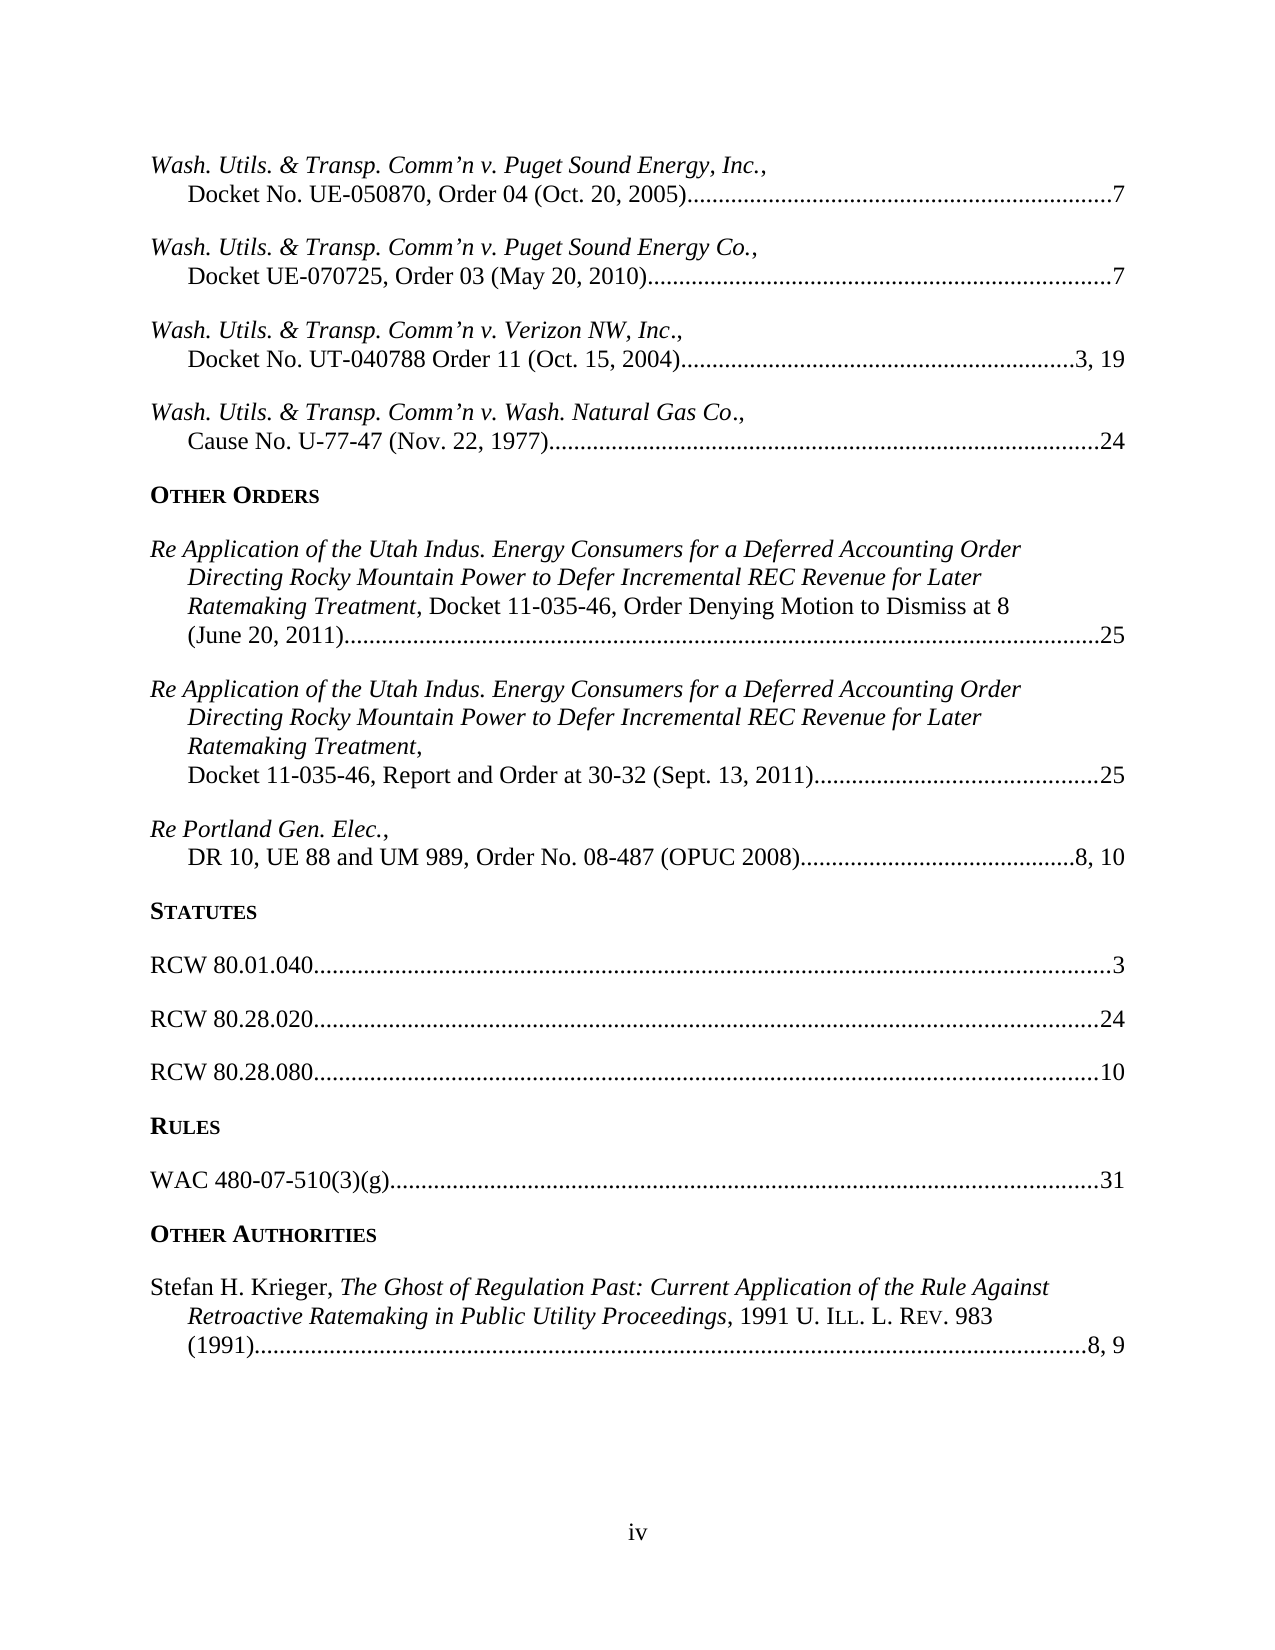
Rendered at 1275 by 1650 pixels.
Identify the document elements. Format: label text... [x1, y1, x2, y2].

text Wash. Utils. & Transp. Comm’n v. Puget Sound Energy, Inc., Docket No. UE-050870, Order 04 (Oct. 20, 2005) 7 [150, 150, 1050, 207]
subtitle Rules [150, 1111, 1125, 1140]
text Wash. Utils. & Transp. Comm’n v. Verizon NW, Inc., Docket No. UT-040788 Order 11 (Oct. 15, 2004) 3, 19 [150, 315, 1050, 372]
text Wash. Utils. & Transp. Comm’n v. Wash. Natural Gas Co., Cause No. U-77-47 (Nov. 22, 1977) 24 [150, 397, 1050, 455]
subtitle Other Authorities [150, 1219, 1125, 1247]
subtitle Statutes [150, 896, 1125, 925]
text Stefan H. Krieger, The Ghost of Regulation Past: Current Application of the Rule Against Retroactive Ratemaking in Public Utility Proceedings, 1991 U. Ill. L. Rev. 983 (1991) 8, 9 [150, 1272, 1050, 1359]
text RCW 80.01.040 3 [150, 950, 1050, 979]
text Re Application of the Utah Indus. Energy Consumers for a Deferred Accounting Order Directing Rocky Mountain Power to Defer Incremental REC Revenue for Later Ratemaking Treatment, Docket 11-035-46, Report and Order at 30-32 (Sept. 13, 2011) 25 [150, 674, 1050, 789]
text RCW 80.28.020 24 [150, 1004, 1050, 1032]
subtitle Other Orders [150, 480, 1125, 509]
text Re Portland Gen. Elec., DR 10, UE 88 and UM 989, Order No. 08-487 (OPUC 2008) 8, 10 [150, 814, 1050, 871]
text Re Application of the Utah Indus. Energy Consumers for a Deferred Accounting Order Directing Rocky Mountain Power to Defer Incremental REC Revenue for Later Ratemaking Treatment, Docket 11-035-46, Order Denying Motion to Dismiss at 8 (June 20, 2011) 25 [150, 534, 1050, 649]
text RCW 80.28.080 10 [150, 1057, 1050, 1086]
text WAC 480-07-510(3)(g) 31 [150, 1165, 1050, 1194]
text Wash. Utils. & Transp. Comm’n v. Puget Sound Energy Co., Docket UE-070725, Order 03 (May 20, 2010) 7 [150, 232, 1050, 290]
